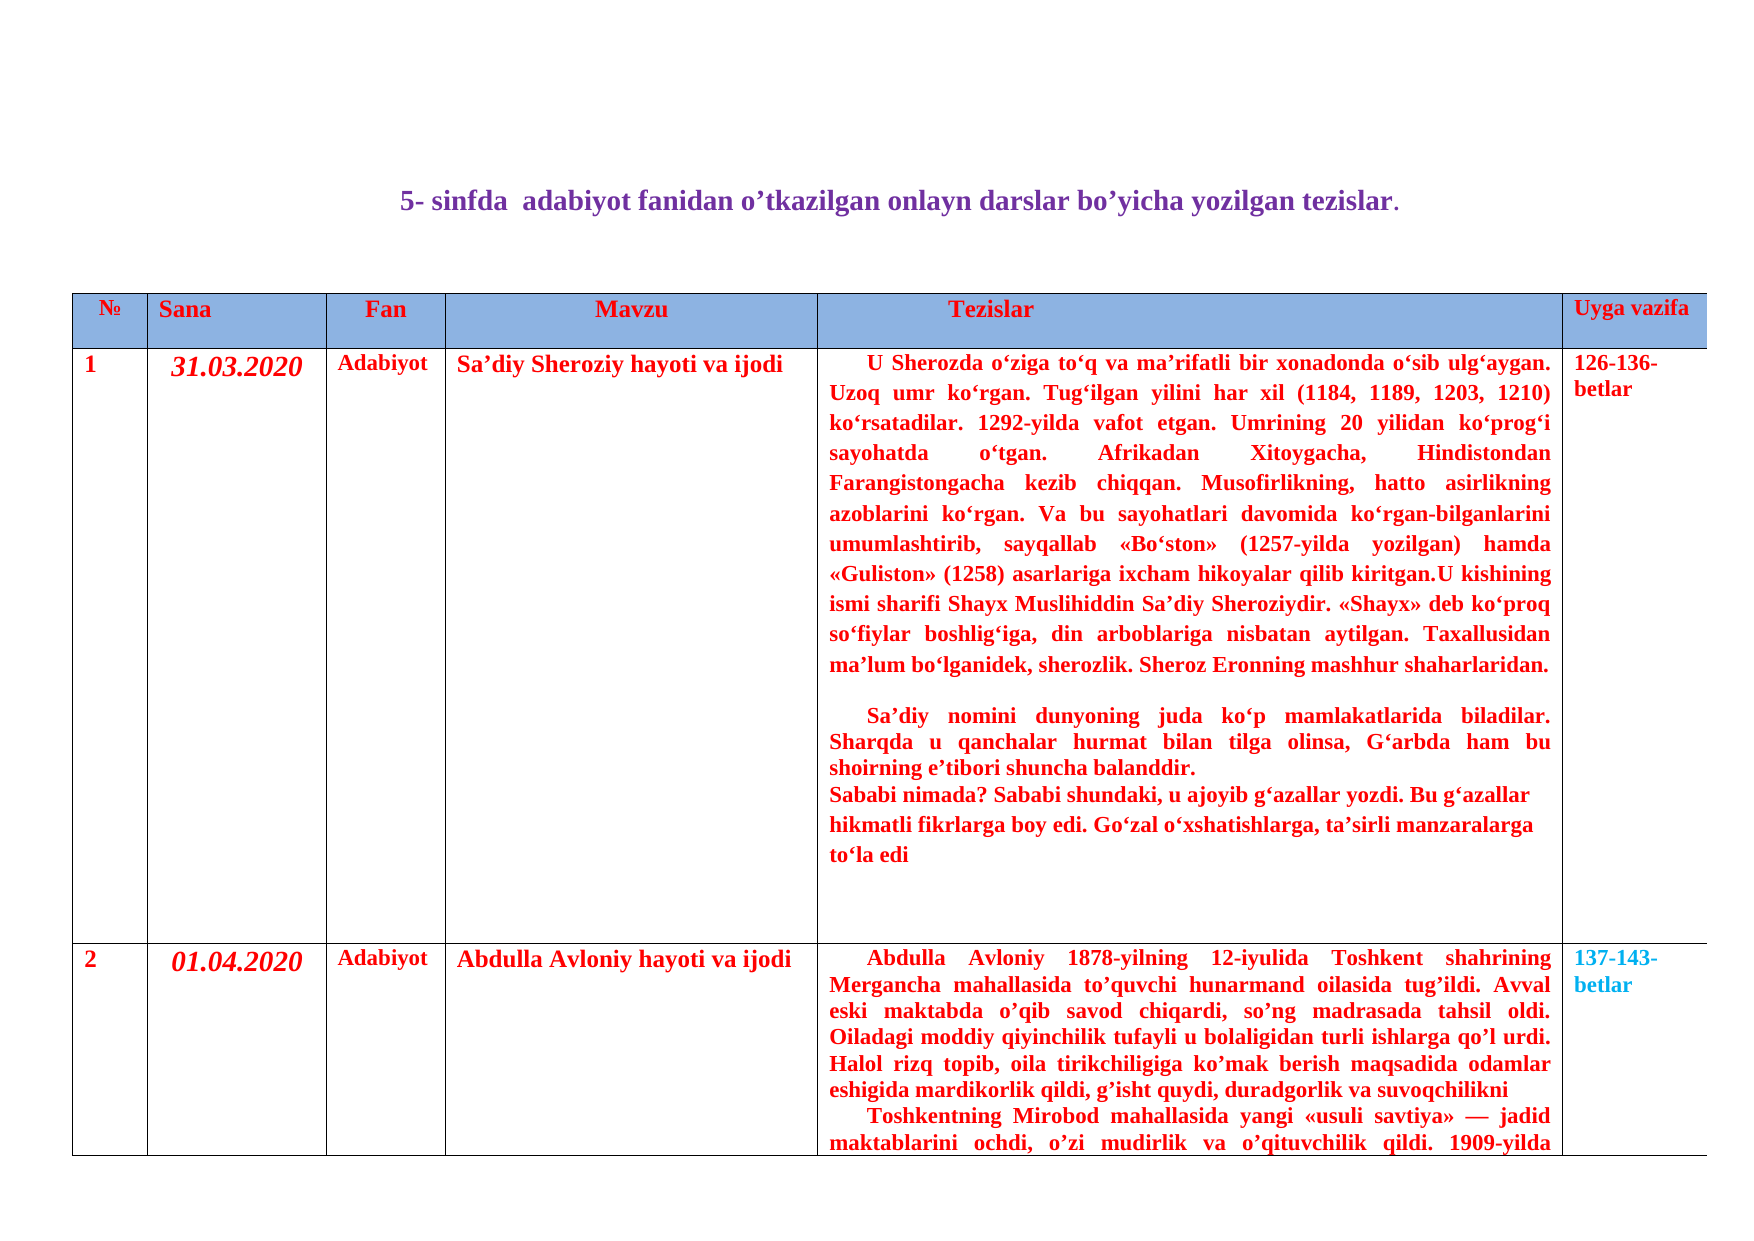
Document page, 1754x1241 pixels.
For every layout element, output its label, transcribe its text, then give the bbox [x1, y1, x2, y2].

table_header Tezislar [818, 294, 1562, 348]
table_cell 137-143-betlar [1563, 944, 1707, 1155]
table_cell 31.03.2020 [148, 349, 326, 943]
table_header Uyga vazifa [1563, 294, 1707, 348]
table_cell U Sherozda o‘ziga to‘q va ma’rifatli bir xonadonda o‘sib ulg‘aygan. Uzoq umr ko‘rgan. Tug‘ilgan yilini har xil (1184, 1189, 1203, 1210) ko‘rsatadilar. 1292-yilda vafot etgan. Umrining 20 yilidan ko‘prog‘i sayohatda o‘tgan. Afrikadan Xitoygacha, Hindistondan Farangistongacha kezib chiqqan. Musofirlikning, hatto asirlikning azoblarini ko‘rgan. Va bu sayohatlari davomida ko‘rgan-bilganlarini umumlashtirib, sayqallab «Bo‘ston» (1257-yilda yozilgan) hamda «Guliston» (1258) asarlariga ixcham hikoyalar qilib kiritgan.U kishining ismi sharifi Shayx Muslihiddin Sa’diy Sheroziydir. «Shayx» deb ko‘proq so‘fiylar boshlig‘iga, din arboblariga nisbatan aytilgan. Taxallusidan ma’lum bo‘lganidek, sherozlik. Sheroz Eronning mashhur shaharlaridan. Sa’diy nomini dunyoning juda ko‘p mamlakatlarida biladilar. Sharqda u qanchalar hurmat bilan tilga olinsa, G‘arbda ham bu shoirning e’tibori shuncha balanddir. Sababi nimada? Sababi shundaki, u ajoyib g‘azallar yozdi. Bu g‘azallar hikmatli fikrlarga boy edi. Go‘zal o‘xshatishlarga, ta’sirli manzaralarga to‘la edi [818, 349, 1562, 943]
table_cell Abdulla Avloniy hayoti va ijodi [446, 944, 817, 1155]
table_header Sana [148, 294, 326, 348]
table_header № [73, 294, 147, 348]
table_cell Sa’diy Sheroziy hayoti va ijodi [446, 349, 817, 943]
table_header Fan [327, 294, 445, 348]
table_cell Adabiyot [327, 944, 445, 1155]
table_cell 126-136-betlar [1563, 349, 1707, 943]
table_header Mavzu [446, 294, 817, 348]
table_cell 01.04.2020 [148, 944, 326, 1155]
table_cell 2 [73, 944, 147, 1155]
table_cell Adabiyot [327, 349, 445, 943]
text 5- sinfda adabiyot fanidan o’tkazilgan onlayn darslar bo’yicha yozilgan tezislar. [115, 183, 1665, 216]
table_cell 1 [73, 349, 147, 943]
